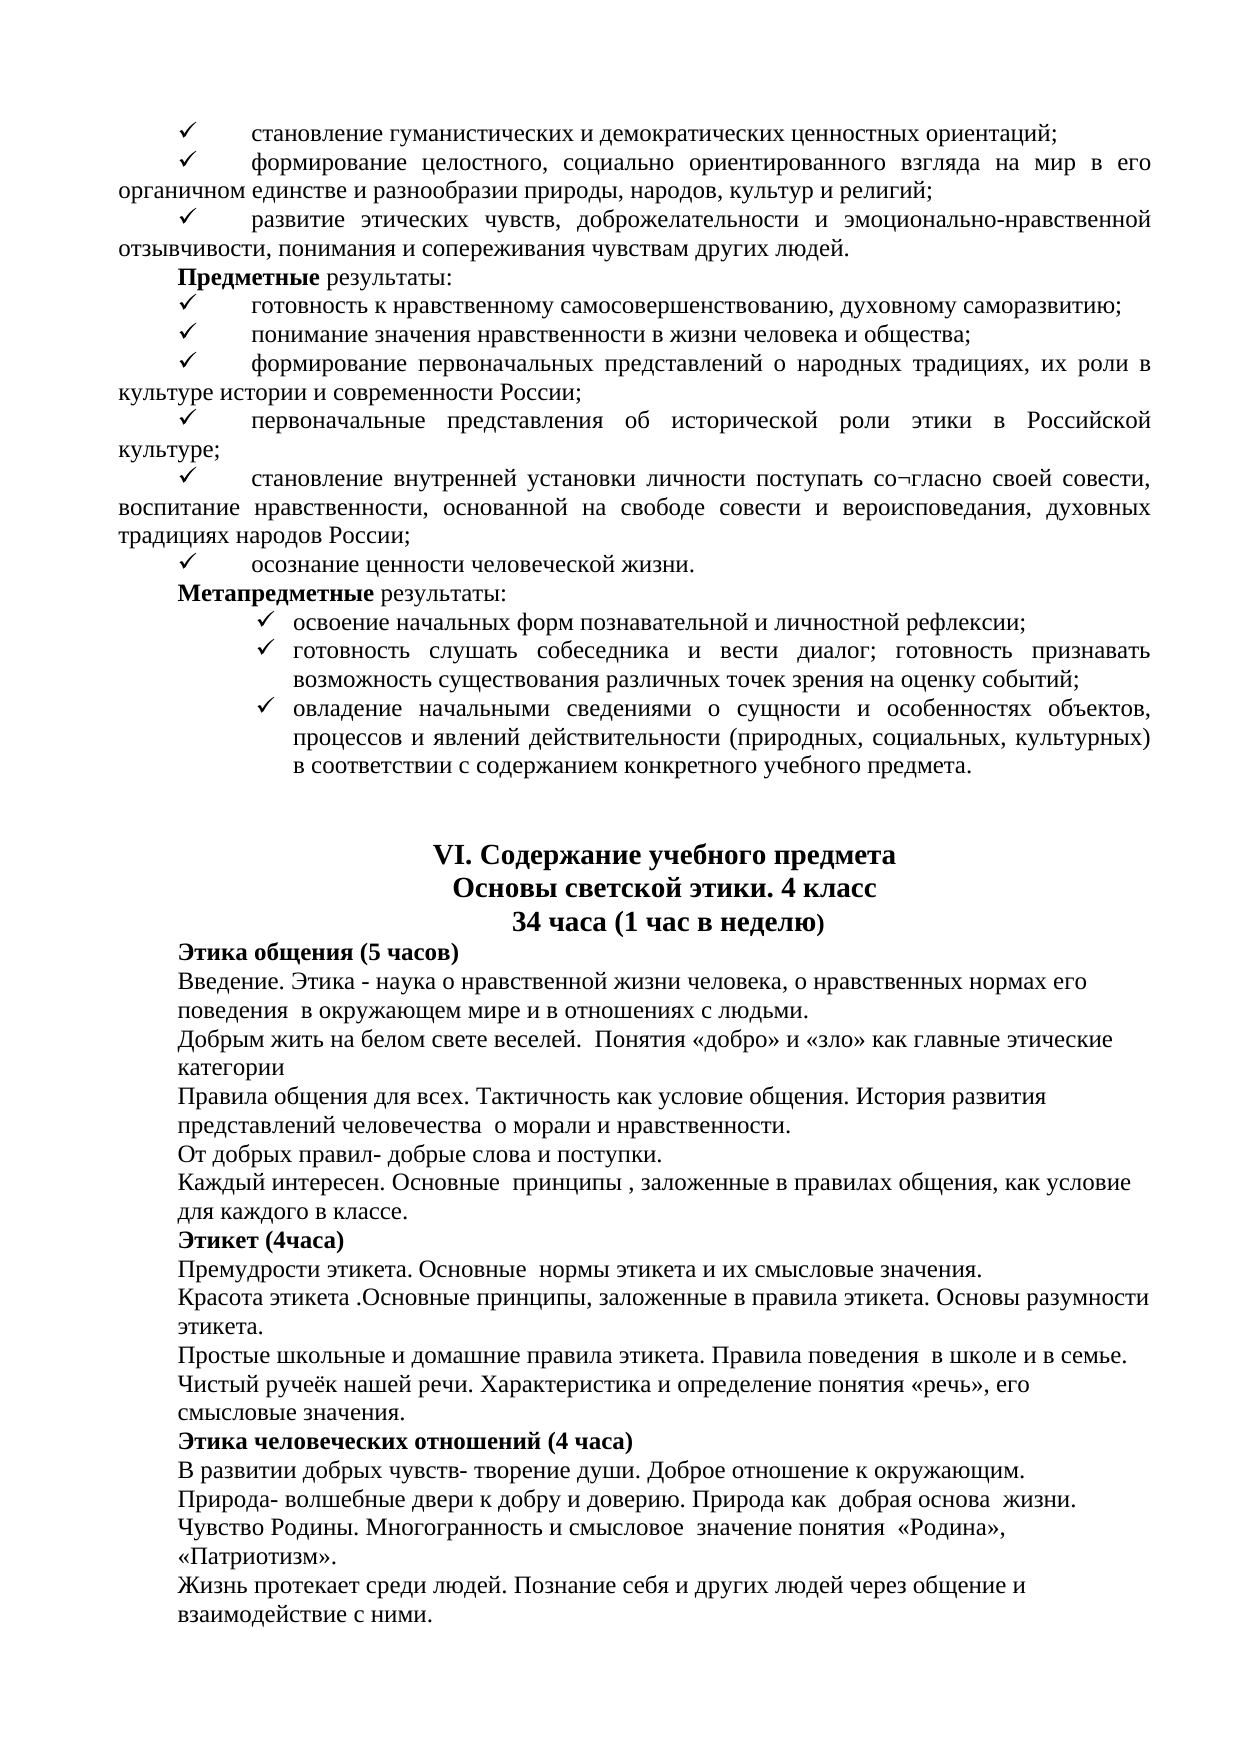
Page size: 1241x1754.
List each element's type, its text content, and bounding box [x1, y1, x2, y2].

text Правила общения для всех. Тактичность как условие общения. История развития представлений человечества о морали и нравственности. [177, 1081, 1152, 1139]
list формирование первоначальных представлений о народных традициях, их роли в культуре истории и современности России; [118, 348, 1152, 406]
list освоение начальных форм познавательной и личностной рефлексии; [255, 607, 1152, 636]
list формирование целостного, социально ориентированного взгляда на мир в его органичном единстве и разнообразии природы, народов, культур и религий; [118, 147, 1152, 204]
list готовность к нравственному самосовершенствованию, духовному саморазвитию; [118, 291, 1152, 319]
list развитие этических чувств, доброжелательности и эмоционально-нравственной отзывчивости, понимания и сопереживания чувствам других людей. [118, 204, 1152, 262]
text Добрым жить на белом свете веселей. Понятия «добро» и «зло» как главные этические категории [177, 1024, 1152, 1081]
text Чувство Родины. Многогранность и смысловое значение понятия «Родина», «Патриотизм». [177, 1512, 1152, 1570]
text Красота этикета .Основные принципы, заложенные в правила этикета. Основы разумности этикета. [177, 1282, 1152, 1340]
list первоначальные представления об исторической роли этики в Российской культуре; [118, 406, 1152, 463]
text От добрых правил- добрые слова и поступки. [177, 1139, 1152, 1167]
list становление внутренней установки личности поступать со¬гласно своей совести, воспитание нравственности, основанной на свободе совести и вероисповедания, духовных традициях народов России; [118, 463, 1152, 549]
text Этика общения (5 часов) [177, 937, 1152, 966]
text Чистый ручеёк нашей речи. Характеристика и определение понятия «речь», его смысловые значения. [177, 1369, 1152, 1426]
text Простые школьные и домашние правила этикета. Правила поведения в школе и в семье. [177, 1340, 1152, 1369]
list готовность слушать собеседника и вести диалог; готовность признавать возможность существования различных точек зрения на оценку событий; [255, 636, 1152, 693]
list осознание ценности человеческой жизни. [118, 549, 1152, 578]
text Премудрости этикета. Основные нормы этикета и их смысловые значения. [177, 1254, 1152, 1282]
list овладение начальными сведениями о сущности и особенностях объектов, процессов и явлений действительности (природных, социальных, культурных) в соответствии с содержанием конкретного учебного предмета. [255, 693, 1152, 779]
text Жизнь протекает среди людей. Познание себя и других людей через общение и взаимодействие с ними. [177, 1570, 1152, 1627]
text Метапредметные результаты: [177, 578, 1152, 607]
text Природа- волшебные двери к добру и доверию. Природа как добрая основа жизни. [177, 1484, 1152, 1512]
text Этика человеческих отношений (4 часа) [177, 1426, 1152, 1455]
text Этикет (4часа) [177, 1225, 1152, 1254]
text 34 часа (1 час в неделю) [177, 904, 1152, 937]
text VI. Содержание учебного предмета [177, 837, 1152, 870]
list становление гуманистических и демократических ценностных ориентаций; [118, 118, 1152, 147]
list понимание значения нравственности в жизни человека и общества; [118, 319, 1152, 348]
text Предметные результаты: [118, 262, 1152, 291]
text В развитии добрых чувств- творение души. Доброе отношение к окружающим. [177, 1455, 1152, 1484]
text Введение. Этика - наука о нравственной жизни человека, о нравственных нормах его поведения в окружающем мире и в отношениях с людьми. [177, 966, 1152, 1024]
text Основы светской этики. 4 класс [177, 870, 1152, 904]
text Каждый интересен. Основные принципы , заложенные в правилах общения, как условие для каждого в классе. [177, 1167, 1152, 1225]
